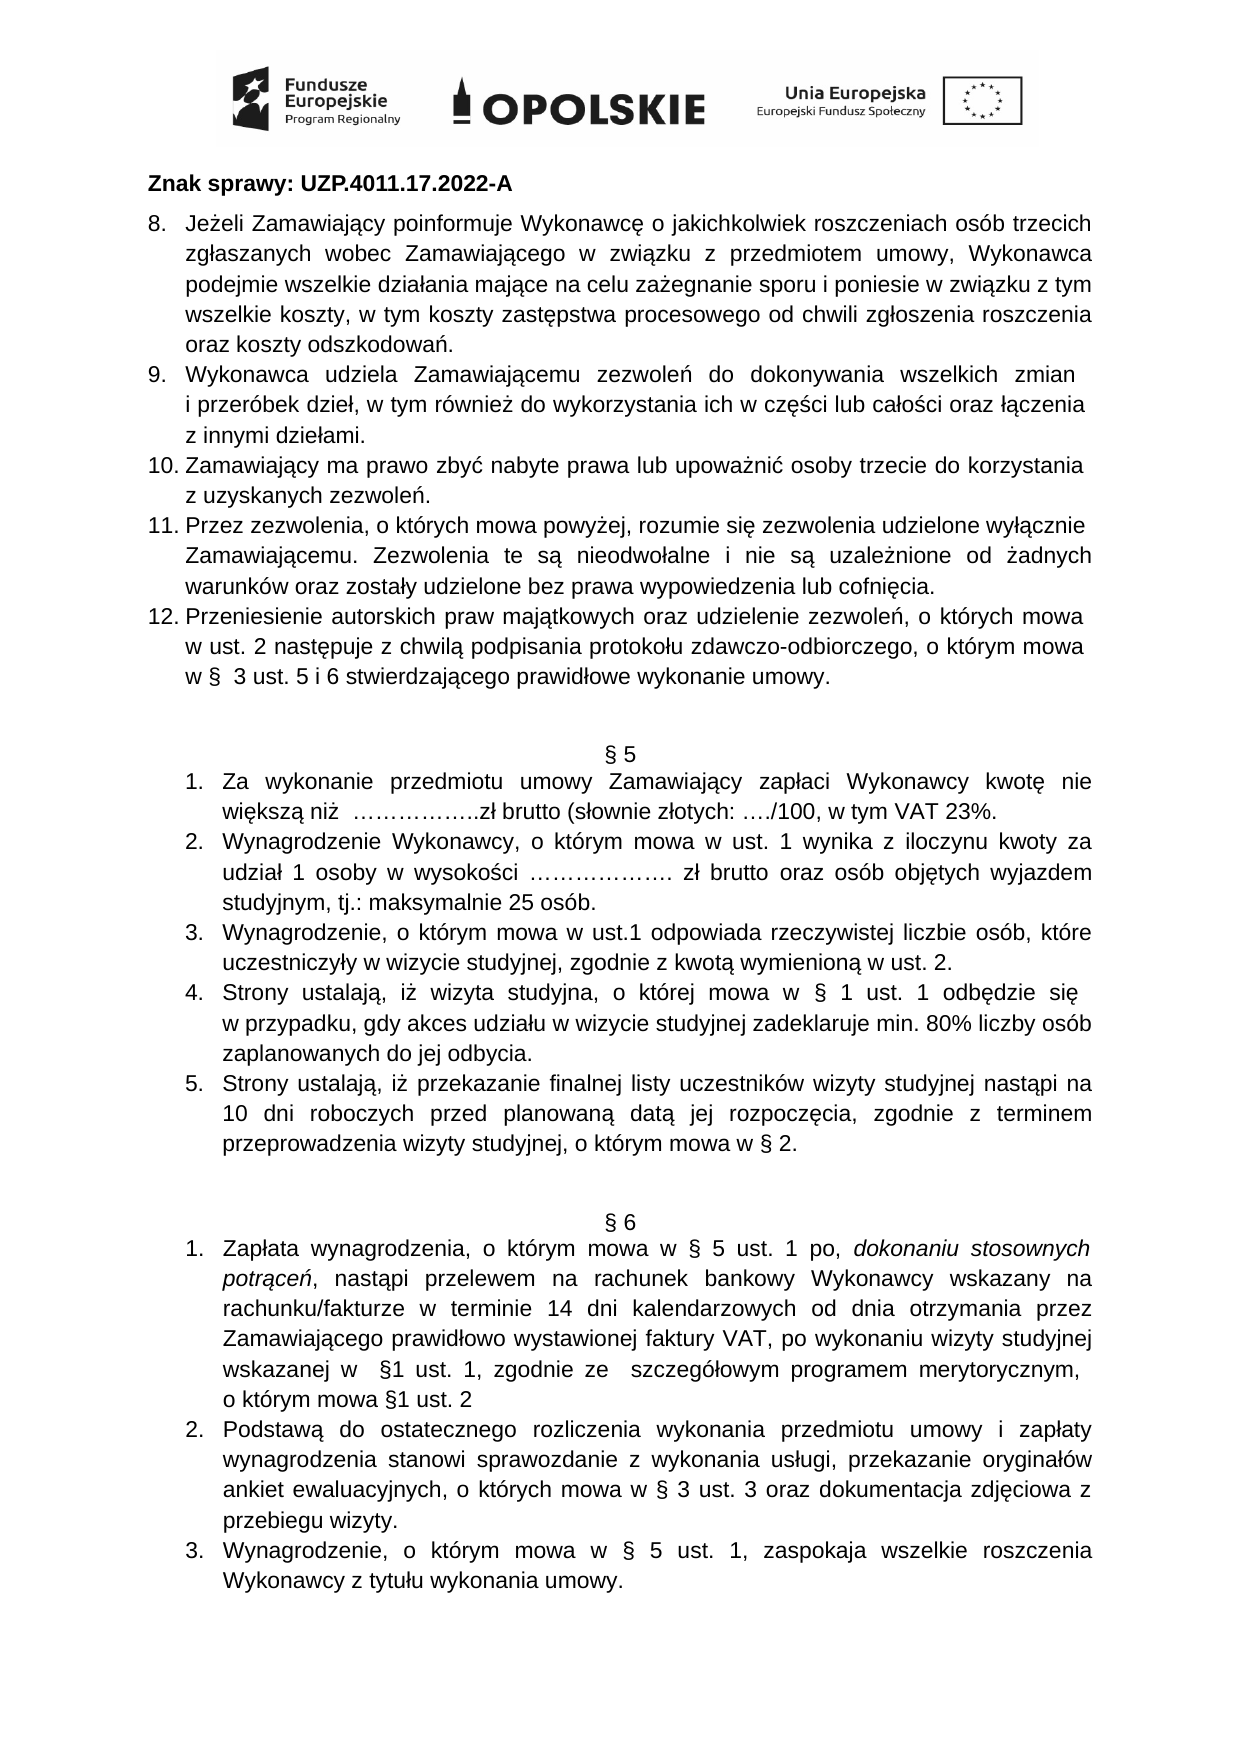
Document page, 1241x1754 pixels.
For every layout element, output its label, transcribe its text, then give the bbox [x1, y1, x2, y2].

text § 6 [148, 1208, 1093, 1235]
list Wynagrodzenie, o którym mowa w ust.1 odpowiada rzeczywistej liczbie osób, które uczestniczyły w wizycie studyjnej, zgodnie z kwotą wymienioną w ust. 2. [185, 919, 1093, 975]
list Wynagrodzenie Wykonawcy, o którym mowa w ust. 1 wynika z iloczynu kwoty za udział 1 osoby w wysokości ………………. zł brutto oraz osób objętych wyjazdem studyjnym, tj.: maksymalnie 25 osób. [185, 828, 1093, 915]
list Zamawiający ma prawo zbyć nabyte prawa lub upoważnić osoby trzecie do korzystania z uzyskanych zezwoleń. [148, 452, 1093, 508]
list Przez zezwolenia, o których mowa powyżej, rozumie się zezwolenia udzielone wyłącznie Zamawiającemu. Zezwolenia te są nieodwołalne i nie są uzależnione od żadnych warunków oraz zostały udzielone bez prawa wypowiedzenia lub cofnięcia. [148, 512, 1093, 599]
text § 5 [148, 741, 1093, 768]
list Strony ustalają, iż wizyta studyjna, o której mowa w § 1 ust. 1 odbędzie się w przypadku, gdy akces udziału w wizycie studyjnej zadeklaruje min. 80% liczby osób zaplanowanych do jej odbycia. [185, 979, 1093, 1066]
list Jeżeli Zamawiający poinformuje Wykonawcę o jakichkolwiek roszczeniach osób trzecich zgłaszanych wobec Zamawiającego w związku z przedmiotem umowy, Wykonawca podejmie wszelkie działania mające na celu zażegnanie sporu i poniesie w związku z tym wszelkie koszty, w tym koszty zastępstwa procesowego od chwili zgłoszenia roszczenia oraz koszty odszkodowań. [148, 210, 1093, 357]
list Wykonawca udziela Zamawiającemu zezwoleń do dokonywania wszelkich zmian i przeróbek dzieł, w tym również do wykorzystania ich w części lub całości oraz łączenia z innymi dziełami. [148, 361, 1093, 448]
picture [215, 50, 1040, 147]
list Strony ustalają, iż przekazanie finalnej listy uczestników wizyty studyjnej nastąpi na 10 dni roboczych przed planowaną datą jej rozpoczęcia, zgodnie z terminem przeprowadzenia wizyty studyjnej, o którym mowa w § 2. [185, 1070, 1093, 1157]
list Przeniesienie autorskich praw majątkowych oraz udzielenie zezwoleń, o których mowa w ust. 2 następuje z chwilą podpisania protokołu zdawczo-odbiorczego, o którym mowa w § 3 ust. 5 i 6 stwierdzającego prawidłowe wykonanie umowy. [148, 603, 1093, 690]
list Podstawą do ostatecznego rozliczenia wykonania przedmiotu umowy i zapłaty wynagrodzenia stanowi sprawozdanie z wykonania usługi, przekazanie oryginałów ankiet ewaluacyjnych, o których mowa w § 3 ust. 3 oraz dokumentacja zdjęciowa z przebiegu wizyty. [185, 1416, 1093, 1533]
list Wynagrodzenie, o którym mowa w § 5 ust. 1, zaspokaja wszelkie roszczenia Wykonawcy z tytułu wykonania umowy. [185, 1537, 1093, 1593]
list Zapłata wynagrodzenia, o którym mowa w § 5 ust. 1 po, dokonaniu stosownych potrąceń, nastąpi przelewem na rachunek bankowy Wykonawcy wskazany na rachunku/fakturze w terminie 14 dni kalendarzowych od dnia otrzymania przez Zamawiającego prawidłowo wystawionej faktury VAT, po wykonaniu wizyty studyjnej wskazanej w §1 ust. 1, zgodnie ze szczegółowym programem merytorycznym, o którym mowa §1 ust. 2 [185, 1235, 1093, 1412]
list Za wykonanie przedmiotu umowy Zamawiający zapłaci Wykonawcy kwotę nie większą niż ……………..zł brutto (słownie złotych: …./100, w tym VAT 23%. [185, 768, 1093, 824]
